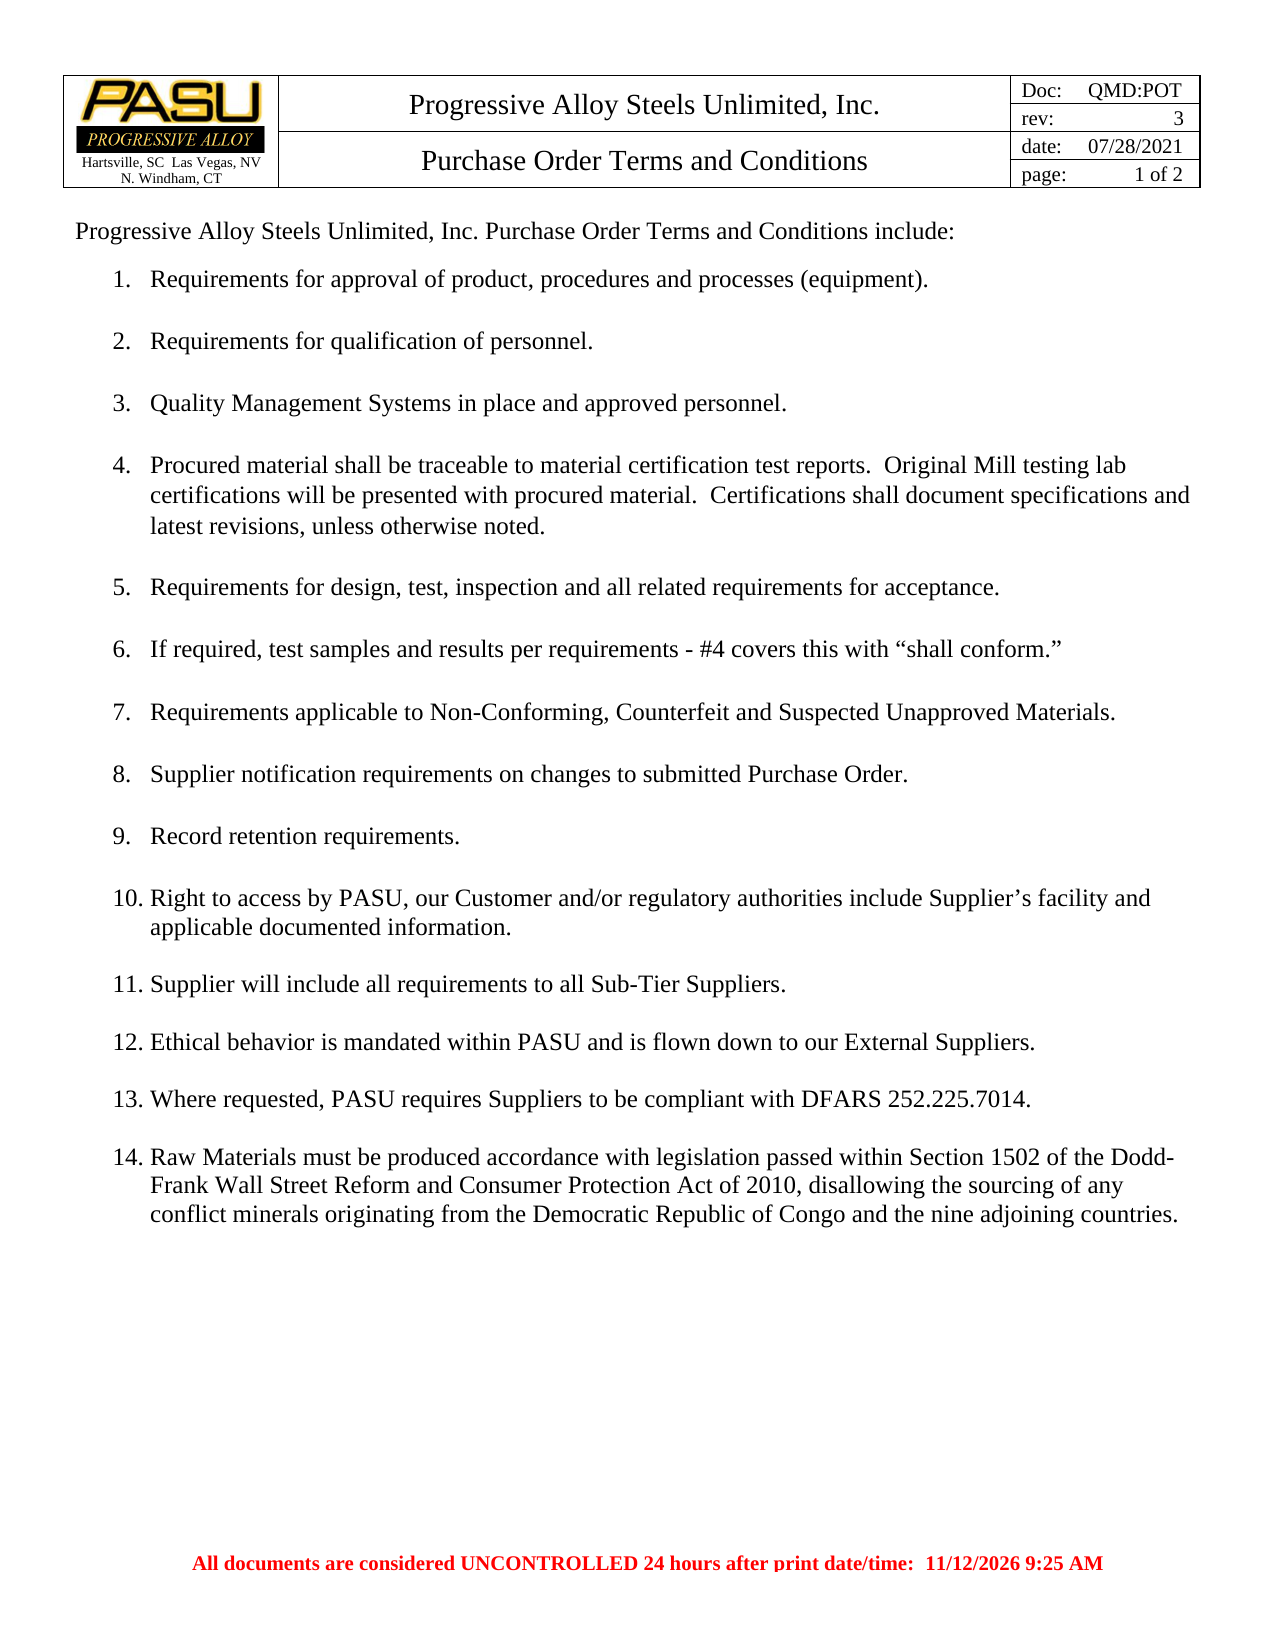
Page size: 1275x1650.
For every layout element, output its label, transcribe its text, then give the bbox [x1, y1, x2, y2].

list Raw Materials must be produced accordance with legislation passed within Section 1502 of the Dodd-Frank Wall Street Reform and Consumer Protection Act of 2010, disallowing the sourcing of any conflict minerals originating from the Democratic Republic of Congo and the nine adjoining countries. [112, 1142, 1200, 1228]
list Record retention requirements. [112, 821, 1200, 849]
list Requirements for design, test, inspection and all related requirements for acceptance. [112, 572, 1200, 601]
list Supplier will include all requirements to all Sub-Tier Suppliers. [112, 969, 1200, 998]
list Ethical behavior is mandated within PASU and is flown down to our External Suppliers. [112, 1027, 1200, 1055]
list Procured material shall be traceable to material certification test reports. Original Mill testing lab certifications will be presented with procured material. Certifications shall document specifications and latest revisions, unless otherwise noted. [112, 450, 1200, 540]
list Where requested, PASU requires Suppliers to be compliant with DFARS 252.225.7014. [112, 1084, 1200, 1113]
list Supplier notification requirements on changes to submitted Purchase Order. [112, 759, 1200, 787]
list Right to access by PASU, our Customer and/or regulatory authorities include Supplier’s facility and applicable documented information. [112, 883, 1200, 940]
list Requirements for approval of product, procedures and processes (equipment). [112, 264, 1200, 293]
list If required, test samples and results per requirements - #4 covers this with “shall conform.” [112, 634, 1200, 663]
list Requirements for qualification of personnel. [112, 326, 1200, 355]
list Requirements applicable to Non-Conforming, Counterfeit and Suspected Unapproved Materials. [112, 697, 1200, 725]
picture [75, 76, 266, 154]
list Quality Management Systems in place and approved personnel. [112, 388, 1200, 417]
text Progressive Alloy Steels Unlimited, Inc. Purchase Order Terms and Conditions include: [75, 216, 1200, 245]
